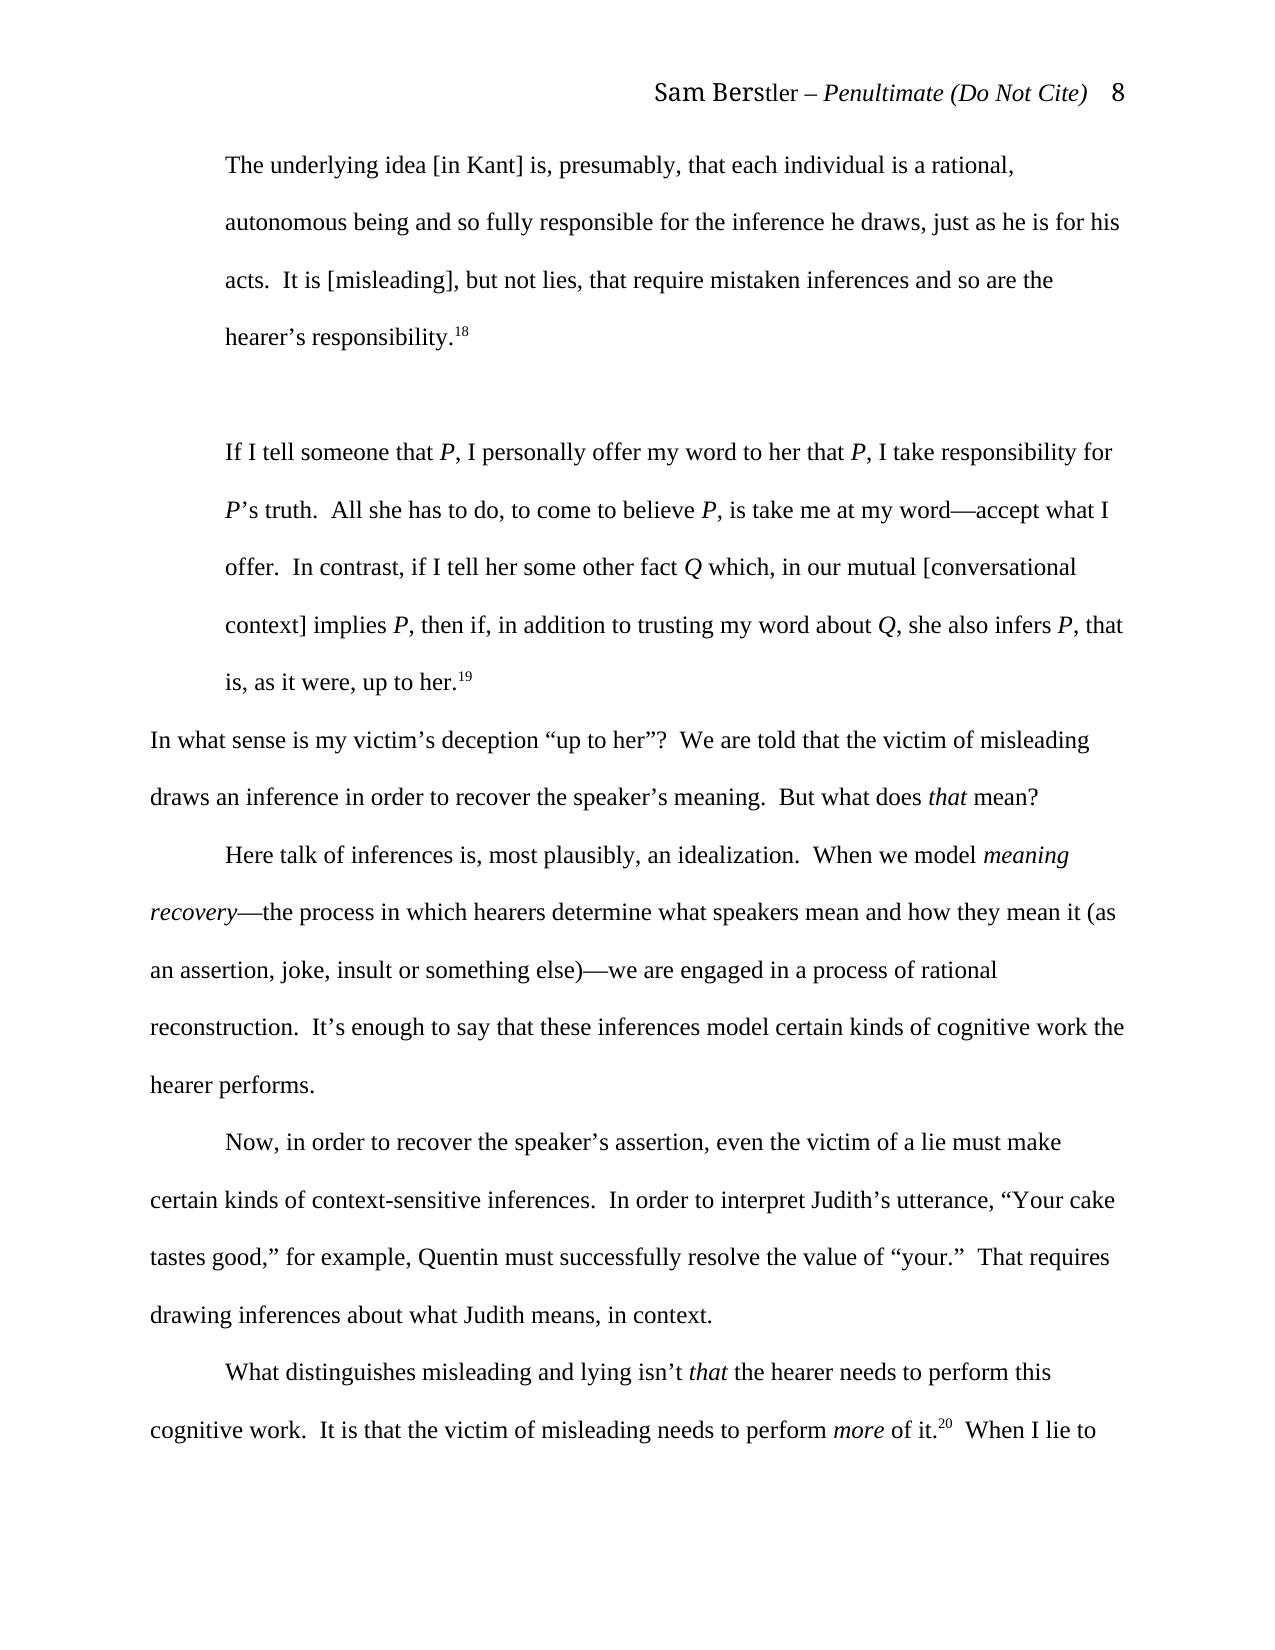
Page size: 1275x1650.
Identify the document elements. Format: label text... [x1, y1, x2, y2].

text If I tell someone that P, I personally offer my word to her that P, I take responsibility for P’s truth. All she has to do, to come to believe P, is take me at my word—accept what I offer. In contrast, if I tell her some other fact Q which, in our mutual [conversational context] implies P, then if, in addition to trusting my word about Q, she also infers P, that is, as it were, up to her. [225, 437, 1125, 696]
text The underlying idea [in Kant] is, presumably, that each individual is a rational, autonomous being and so fully responsible for the inference he draws, just as he is for his acts. It is [misleading], but not lies, that require mistaken inferences and so are the hearer’s responsibility. [225, 150, 1125, 351]
text Now, in order to recover the speaker’s assertion, even the victim of a lie must make certain kinds of context-sensitive inferences. In order to interpret Judith’s utterance, “Your cake tastes good,” for example, Quentin must successfully resolve the value of “your.” That requires drawing inferences about what Judith means, in context. [150, 1127, 1125, 1329]
text In what sense is my victim’s deception “up to her”? We are told that the victim of misleading draws an inference in order to recover the speaker’s meaning. But what does that mean? [150, 725, 1125, 811]
text Here talk of inferences is, most plausibly, an idealization. When we model meaning recovery—the process in which hearers determine what speakers mean and how they mean it (as an assertion, joke, insult or something else)—we are engaged in a process of rational reconstruction. It’s enough to say that these inferences model certain kinds of cognitive work the hearer performs. [150, 840, 1125, 1099]
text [150, 1357, 1125, 1444]
